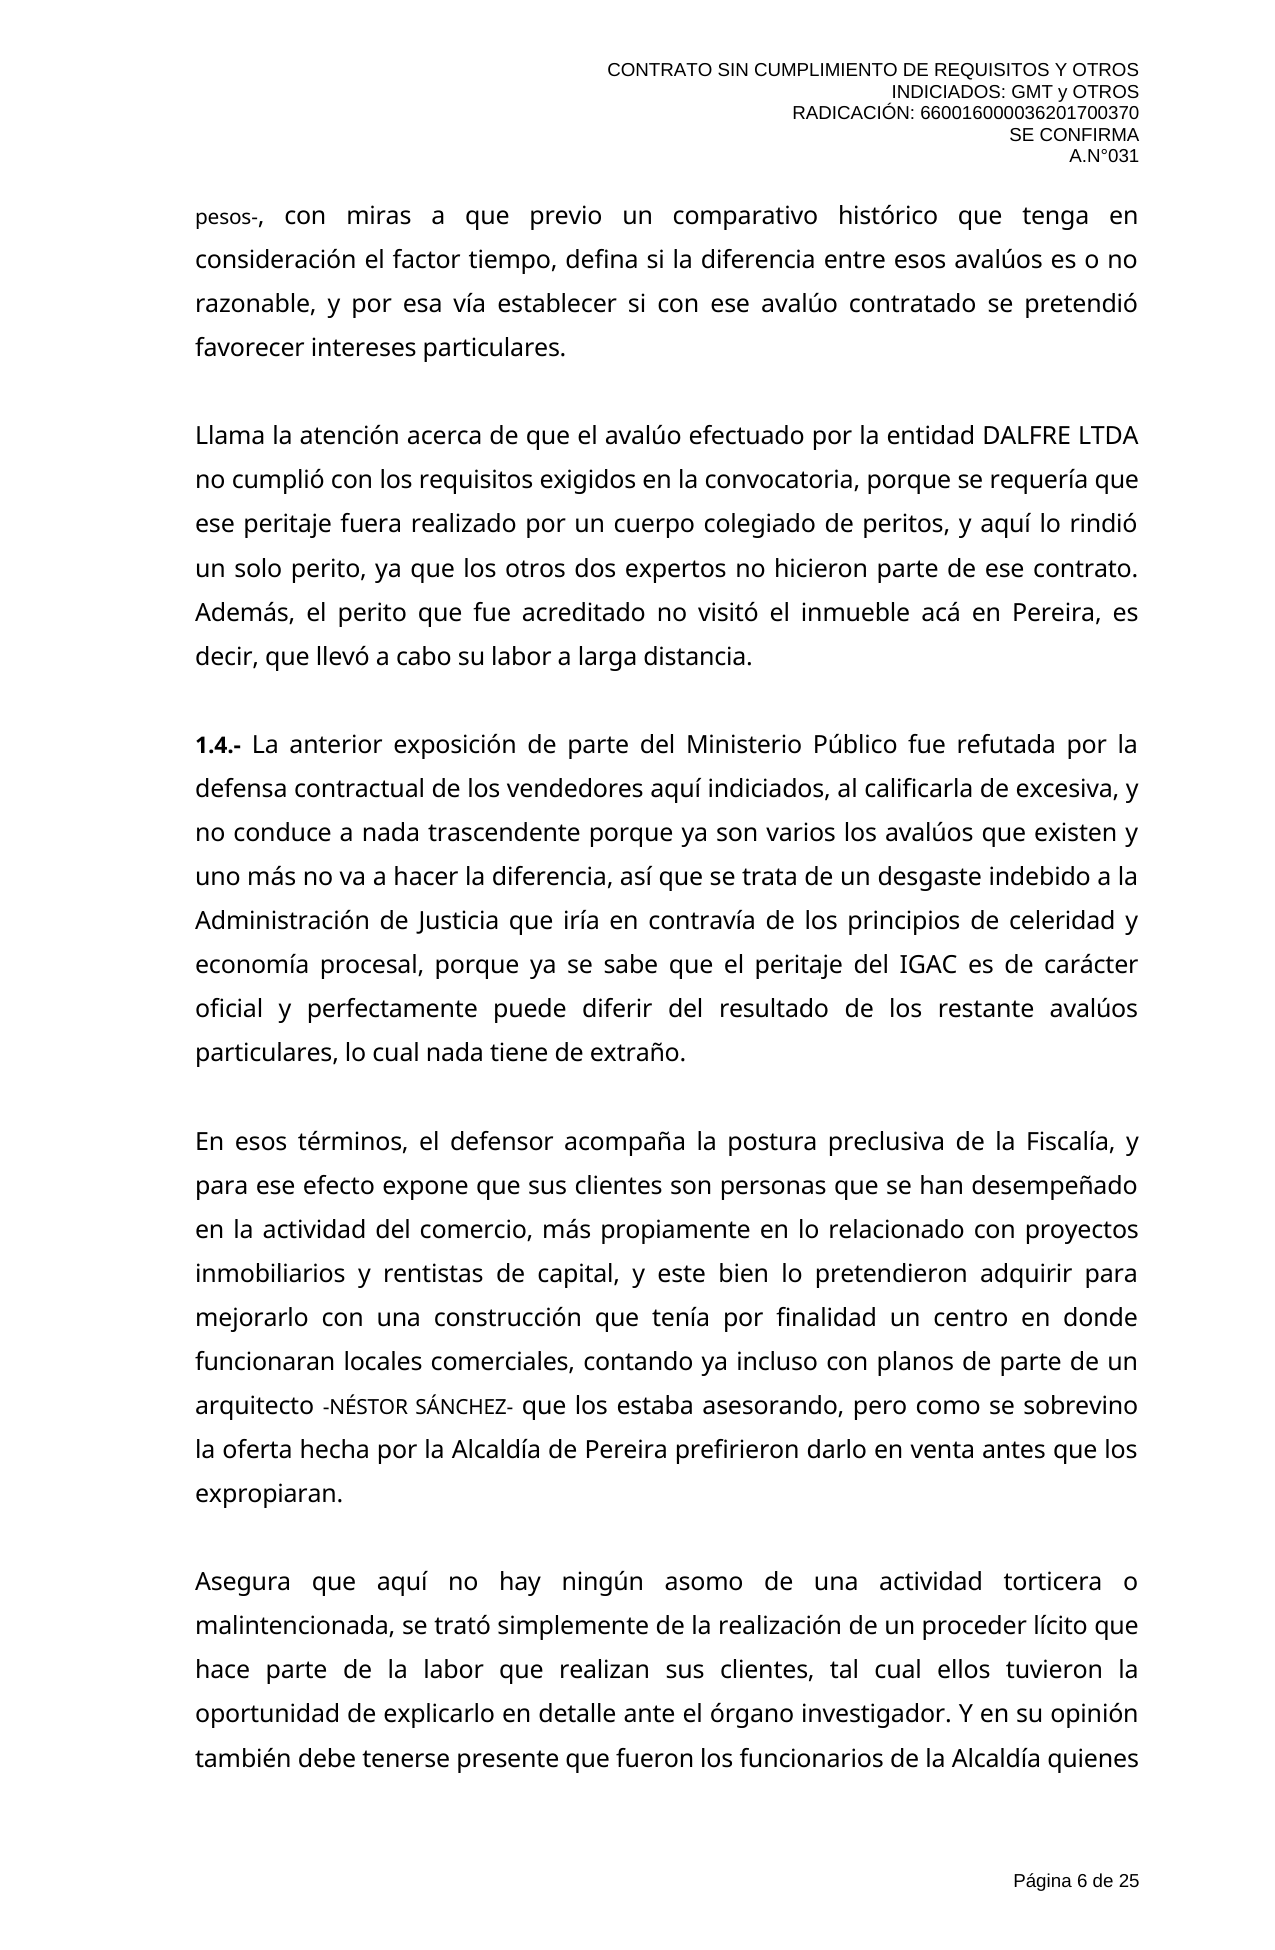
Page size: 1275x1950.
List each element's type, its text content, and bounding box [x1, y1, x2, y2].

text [195, 195, 1139, 364]
text Llama la atención acerca de que el avalúo efectuado por la entidad DALFRE LTDA no cumplió con los requisitos exigidos en la convocatoria, porque se requería que ese peritaje fuera realizado por un cuerpo colegiado de peritos, y aquí lo rindió un solo perito, ya que los otros dos expertos no hicieron parte de ese contrato. Además, el perito que fue acreditado no visitó el inmueble acá en Pereira, es decir, que llevó a cabo su labor a larga distancia. [195, 415, 1139, 672]
text 1.4.- La anterior exposición de parte del Ministerio Público fue refutada por la defensa contractual de los vendedores aquí indiciados, al calificarla de excesiva, y no conduce a nada trascendente porque ya son varios los avalúos que existen y uno más no va a hacer la diferencia, así que se trata de un desgaste indebido a la Administración de Justicia que iría en contravía de los principios de celeridad y economía procesal, porque ya se sabe que el peritaje del IGAC es de carácter oficial y perfectamente puede diferir del resultado de los restante avalúos particulares, lo cual nada tiene de extraño. [195, 724, 1139, 1069]
text En esos términos, el defensor acompaña la postura preclusiva de la Fiscalía, y para ese efecto expone que sus clientes son personas que se han desempeñado en la actividad del comercio, más propiamente en lo relacionado con proyectos inmobiliarios y rentistas de capital, y este bien lo pretendieron adquirir para mejorarlo con una construcción que tenía por finalidad un centro en donde funcionaran locales comerciales, contando ya incluso con planos de parte de un arquitecto -NÉSTOR SÁNCHEZ- que los estaba asesorando, pero como se sobrevino la oferta hecha por la Alcaldía de Pereira prefirieron darlo en venta antes que los expropiaran. [195, 1121, 1139, 1510]
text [195, 1561, 1139, 1774]
